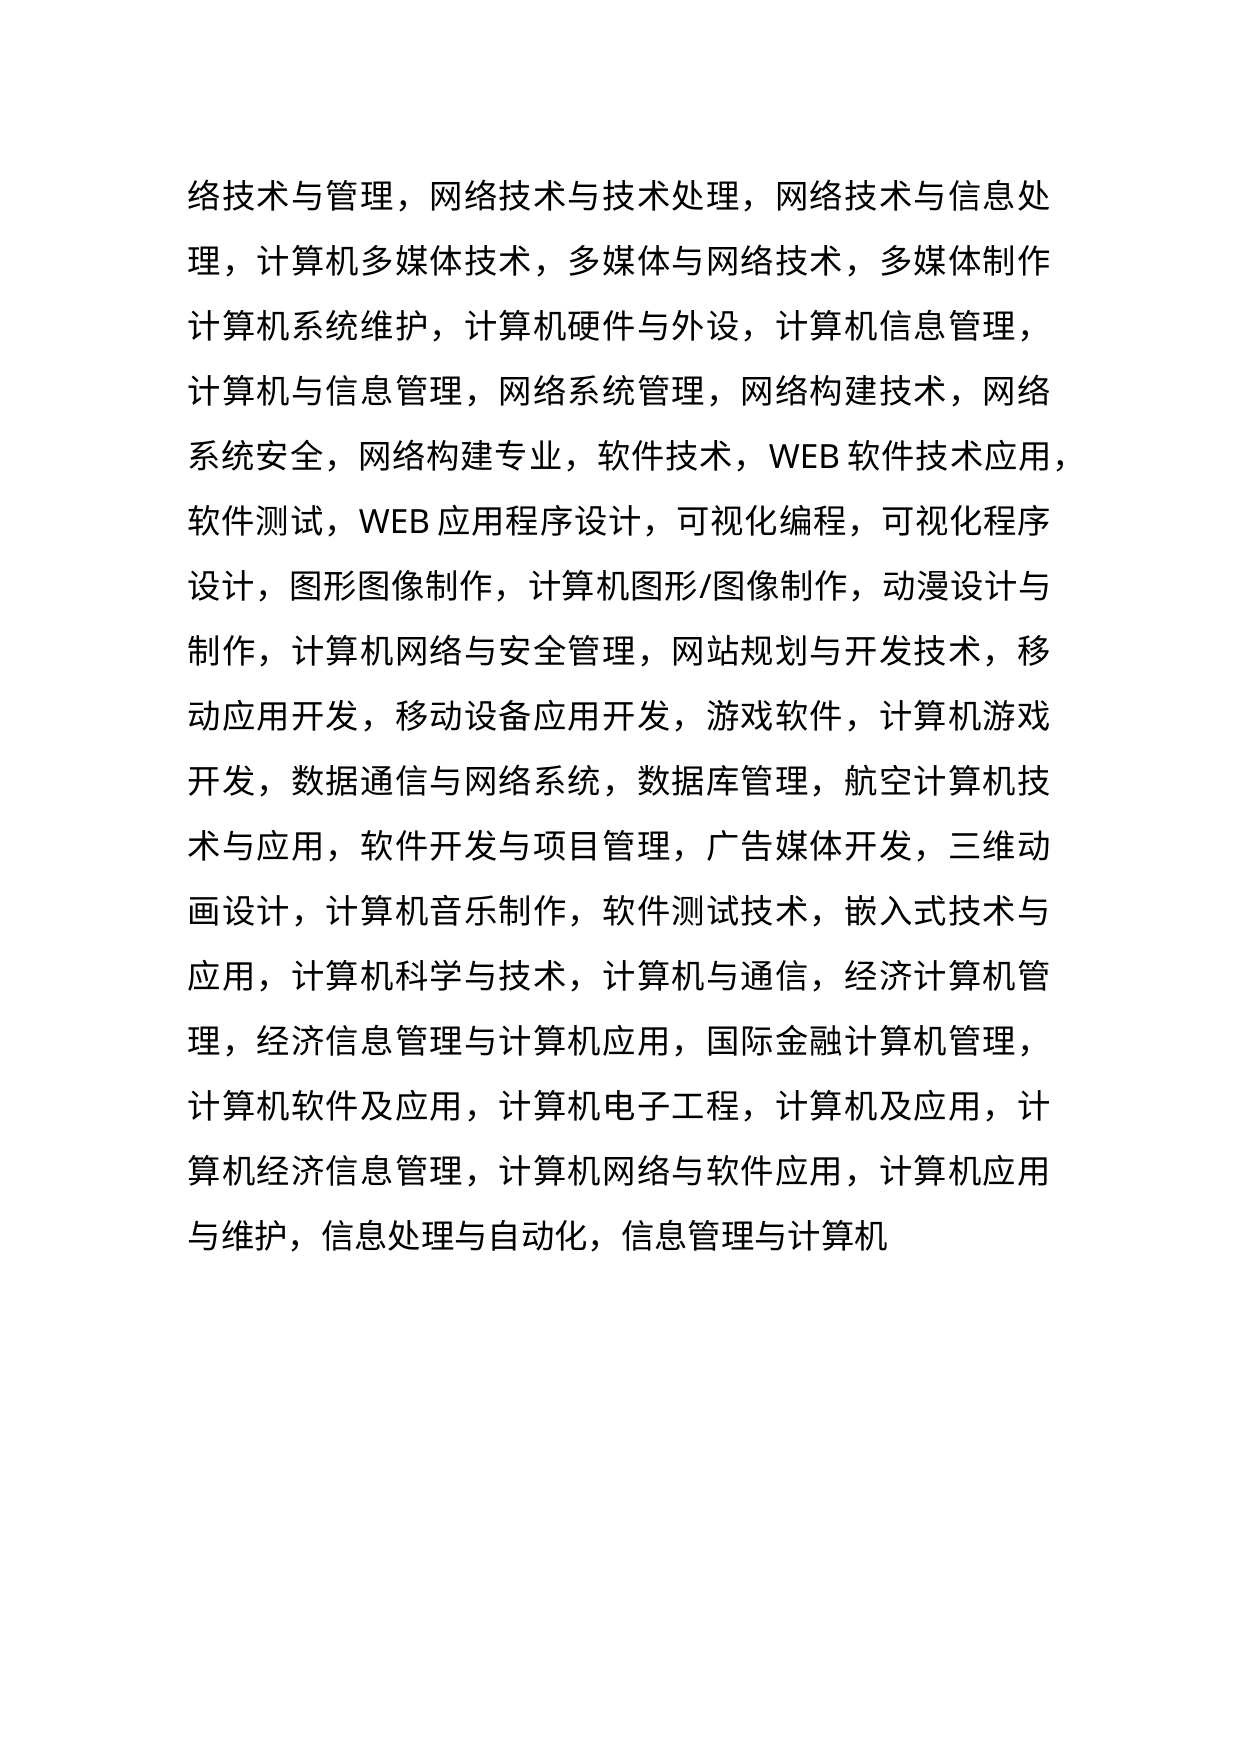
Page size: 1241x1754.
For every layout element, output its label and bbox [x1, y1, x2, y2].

text [187, 162, 1053, 1267]
